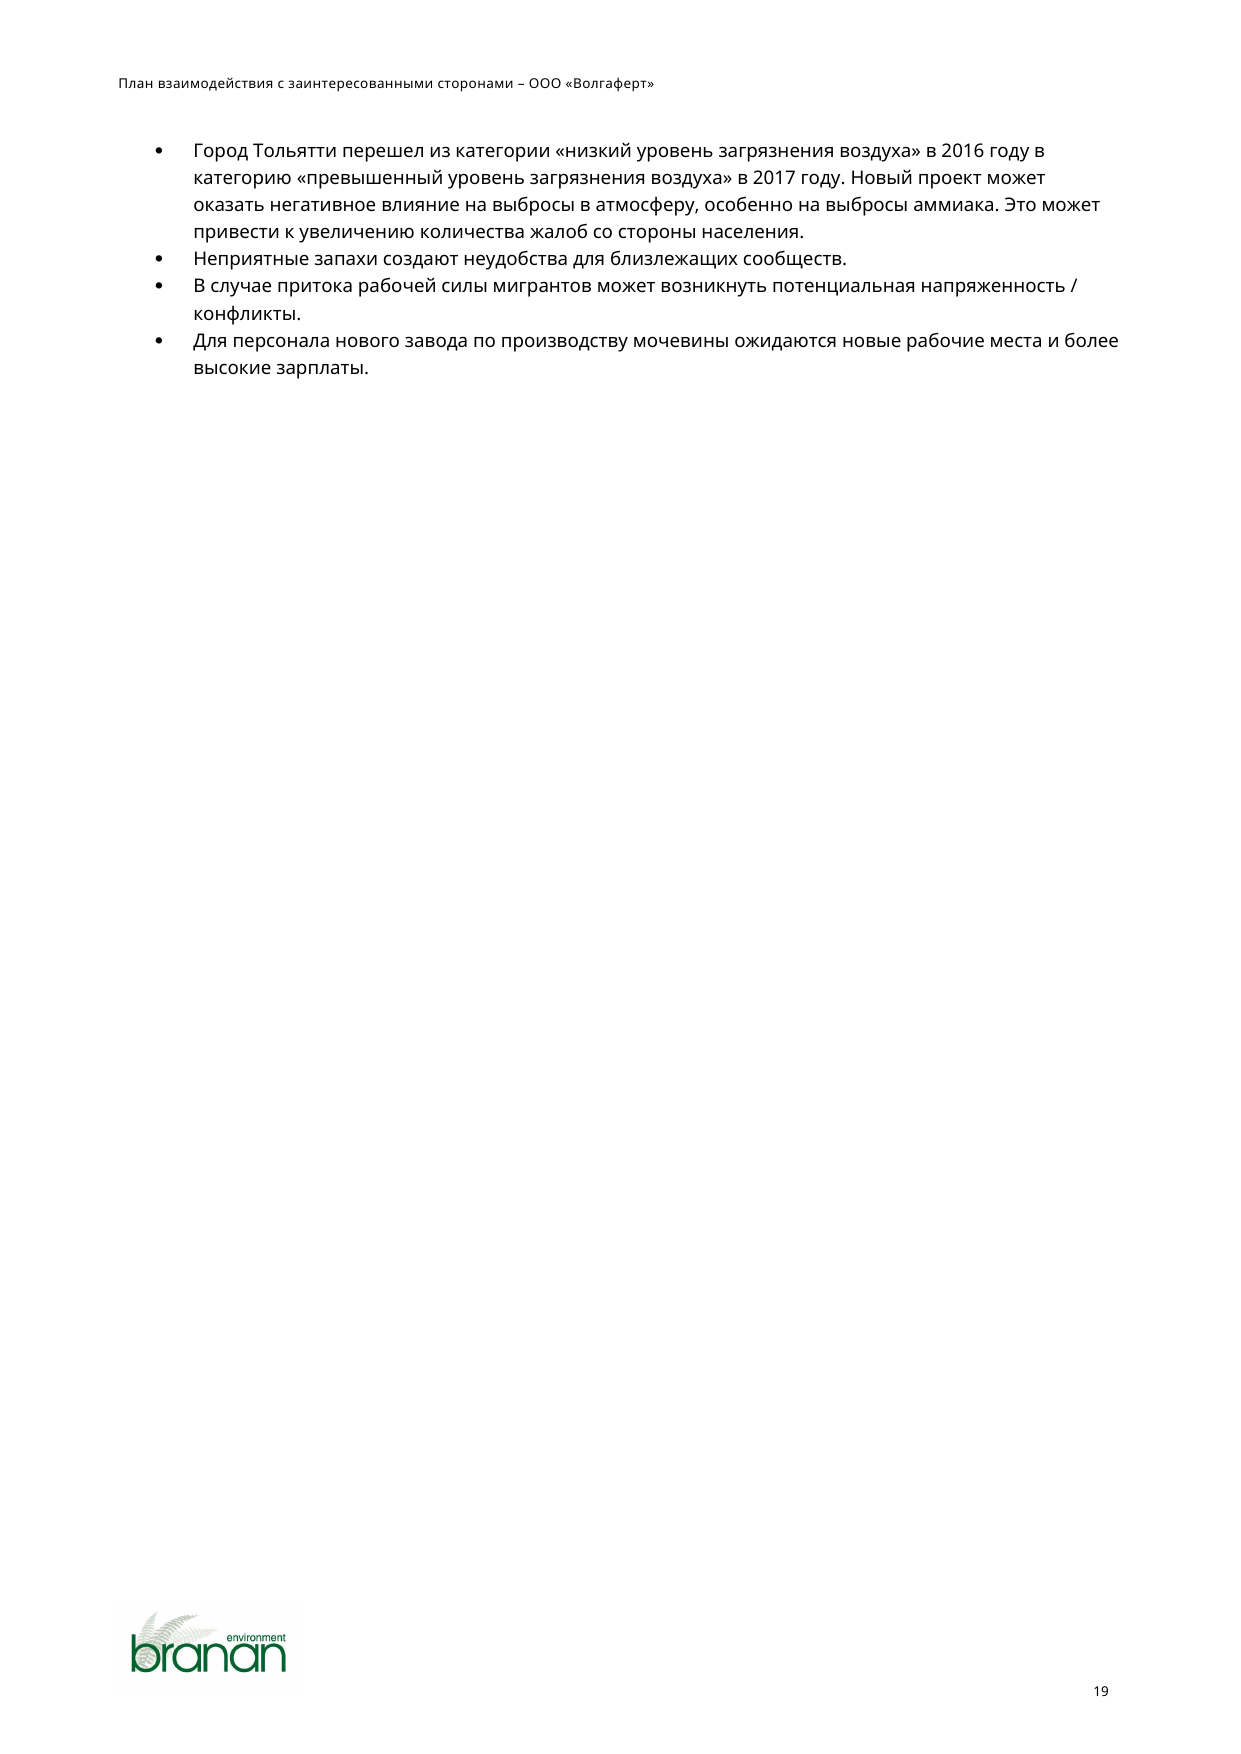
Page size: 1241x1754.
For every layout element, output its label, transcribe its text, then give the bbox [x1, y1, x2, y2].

list В случае притока рабочей силы мигрантов может возникнуть потенциальная напряженность / конфликты. [156, 271, 1122, 325]
list Город Тольятти перешел из категории «низкий уровень загрязнения воздуха» в 2016 году в категорию «превышенный уровень загрязнения воздуха» в 2017 году. Новый проект может оказать негативное влияние на выбросы в атмосферу, особенно на выбросы аммиака. Это может привести к увеличению количества жалоб со стороны населения. [156, 136, 1122, 244]
list Неприятные запахи создают неудобства для близлежащих сообществ. [156, 244, 1122, 271]
list Для персонала нового завода по производству мочевины ожидаются новые рабочие места и более высокие зарплаты. [156, 325, 1122, 379]
picture [118, 1602, 299, 1697]
